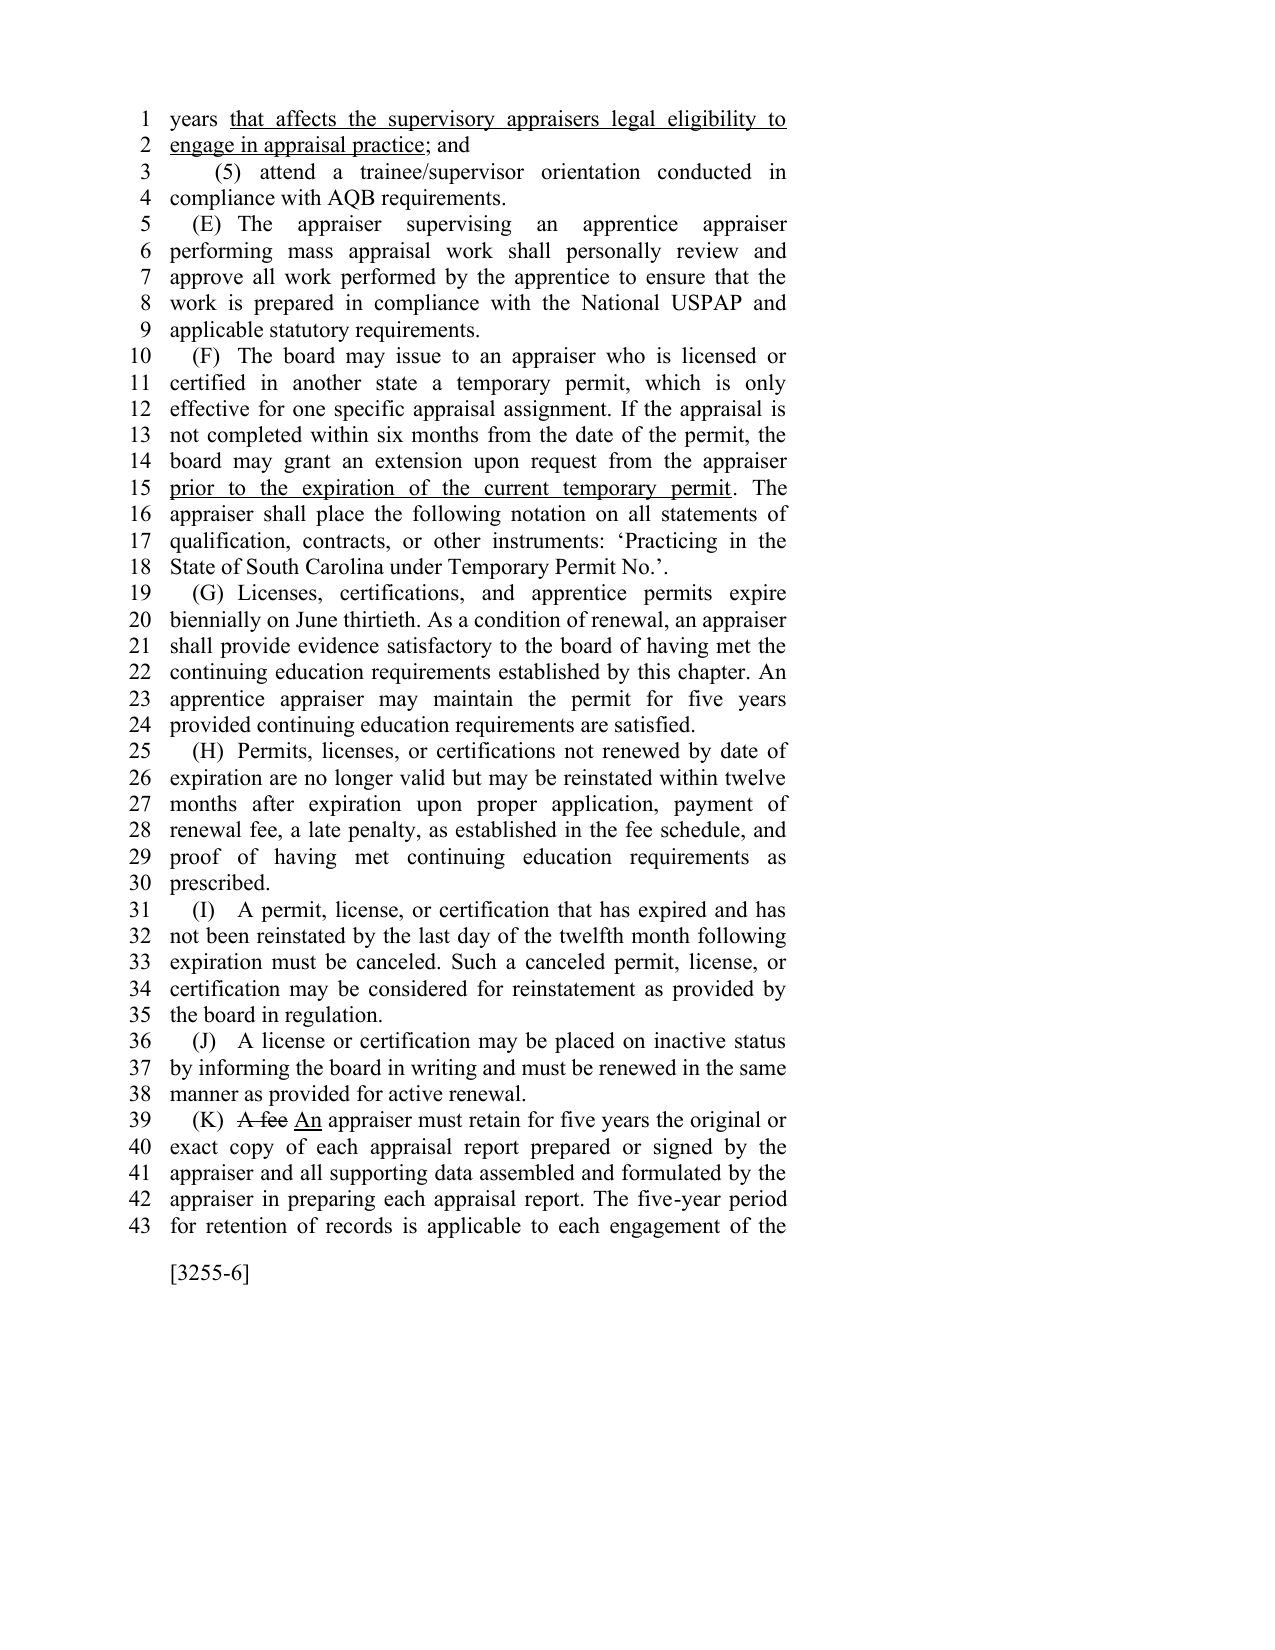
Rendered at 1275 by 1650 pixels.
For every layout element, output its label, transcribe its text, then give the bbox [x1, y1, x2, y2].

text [169, 1106, 787, 1238]
text (J) A license or certification may be placed on inactive status by informing the board in writing and must be renewed in the same manner as provided for active renewal. [169, 1027, 787, 1106]
text (H) Permits, licenses, or certifications not renewed by date of expiration are no longer valid but may be reinstated within twelve months after expiration upon proper application, payment of renewal fee, a late penalty, as established in the fee schedule, and proof of having met continuing education requirements as prescribed. [169, 737, 787, 896]
text (G) Licenses, certifications, and apprentice permits expire biennially on June thirtieth. As a condition of renewal, an appraiser shall provide evidence satisfactory to the board of having met the continuing education requirements established by this chapter. An apprentice appraiser may maintain the permit for five years provided continuing education requirements are satisfied. [169, 579, 787, 737]
text (F) The board may issue to an appraiser who is licensed or certified in another state a temporary permit, which is only effective for one specific appraisal assignment. If the appraisal is not completed within six months from the date of the permit, the board may grant an extension upon request from the appraiser prior to the expiration of the current temporary permit. The appraiser shall place the following notation on all statements of qualification, contracts, or other instruments: ‘Practicing in the State of South Carolina under Temporary Permit No.’. [169, 342, 787, 579]
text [169, 105, 787, 158]
text (I) A permit, license, or certification that has expired and has not been reinstated by the last day of the twelfth month following expiration must be canceled. Such a canceled permit, license, or certification may be considered for reinstatement as provided by the board in regulation. [169, 896, 787, 1027]
text (5) attend a trainee/supervisor orientation conducted in compliance with AQB requirements. [169, 158, 787, 210]
text (E) The appraiser supervising an apprentice appraiser performing mass appraisal work shall personally review and approve all work performed by the apprentice to ensure that the work is prepared in compliance with the National USPAP and applicable statutory requirements. [169, 210, 787, 342]
